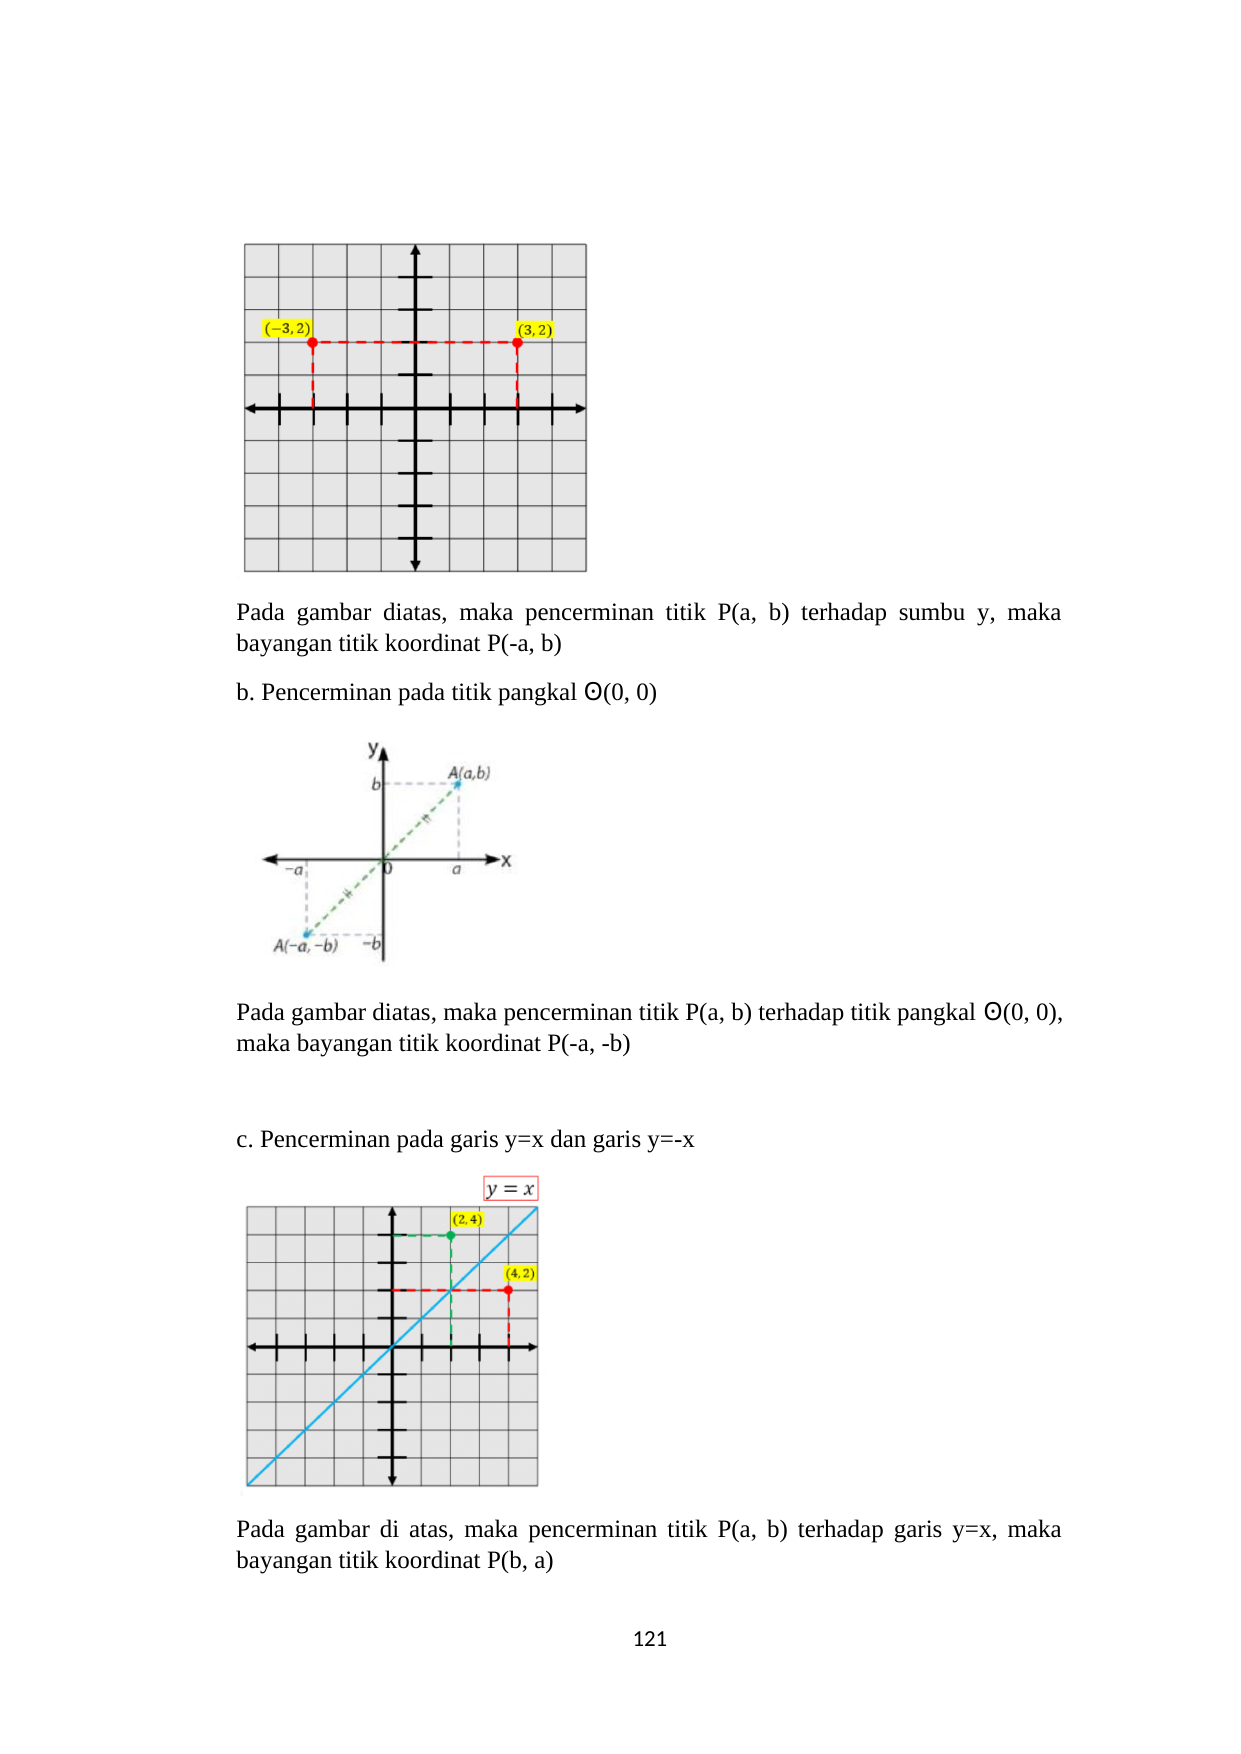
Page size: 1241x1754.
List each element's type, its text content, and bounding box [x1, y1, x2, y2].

picture [236, 1171, 546, 1496]
picture [236, 236, 598, 578]
text b. Pencerminan pada titik pangkal ʘ(0, 0) [236, 676, 1063, 706]
text Pada gambar diatas, maka pencerminan titik P(a, b) terhadap sumbu y, maka bayangan titik koordinat P(-a, b) [236, 597, 1063, 657]
text c. Pencerminan pada garis y=x dan garis y=-x [236, 1124, 1063, 1152]
text Pada gambar di atas, maka pencerminan titik P(a, b) terhadap garis y=x, maka bayangan titik koordinat P(b, a) [236, 1514, 1063, 1574]
text Pada gambar diatas, maka pencerminan titik P(a, b) terhadap titik pangkal ʘ(0, 0), maka bayangan titik koordinat P(-a, -b) [236, 996, 1063, 1057]
picture [236, 725, 525, 977]
